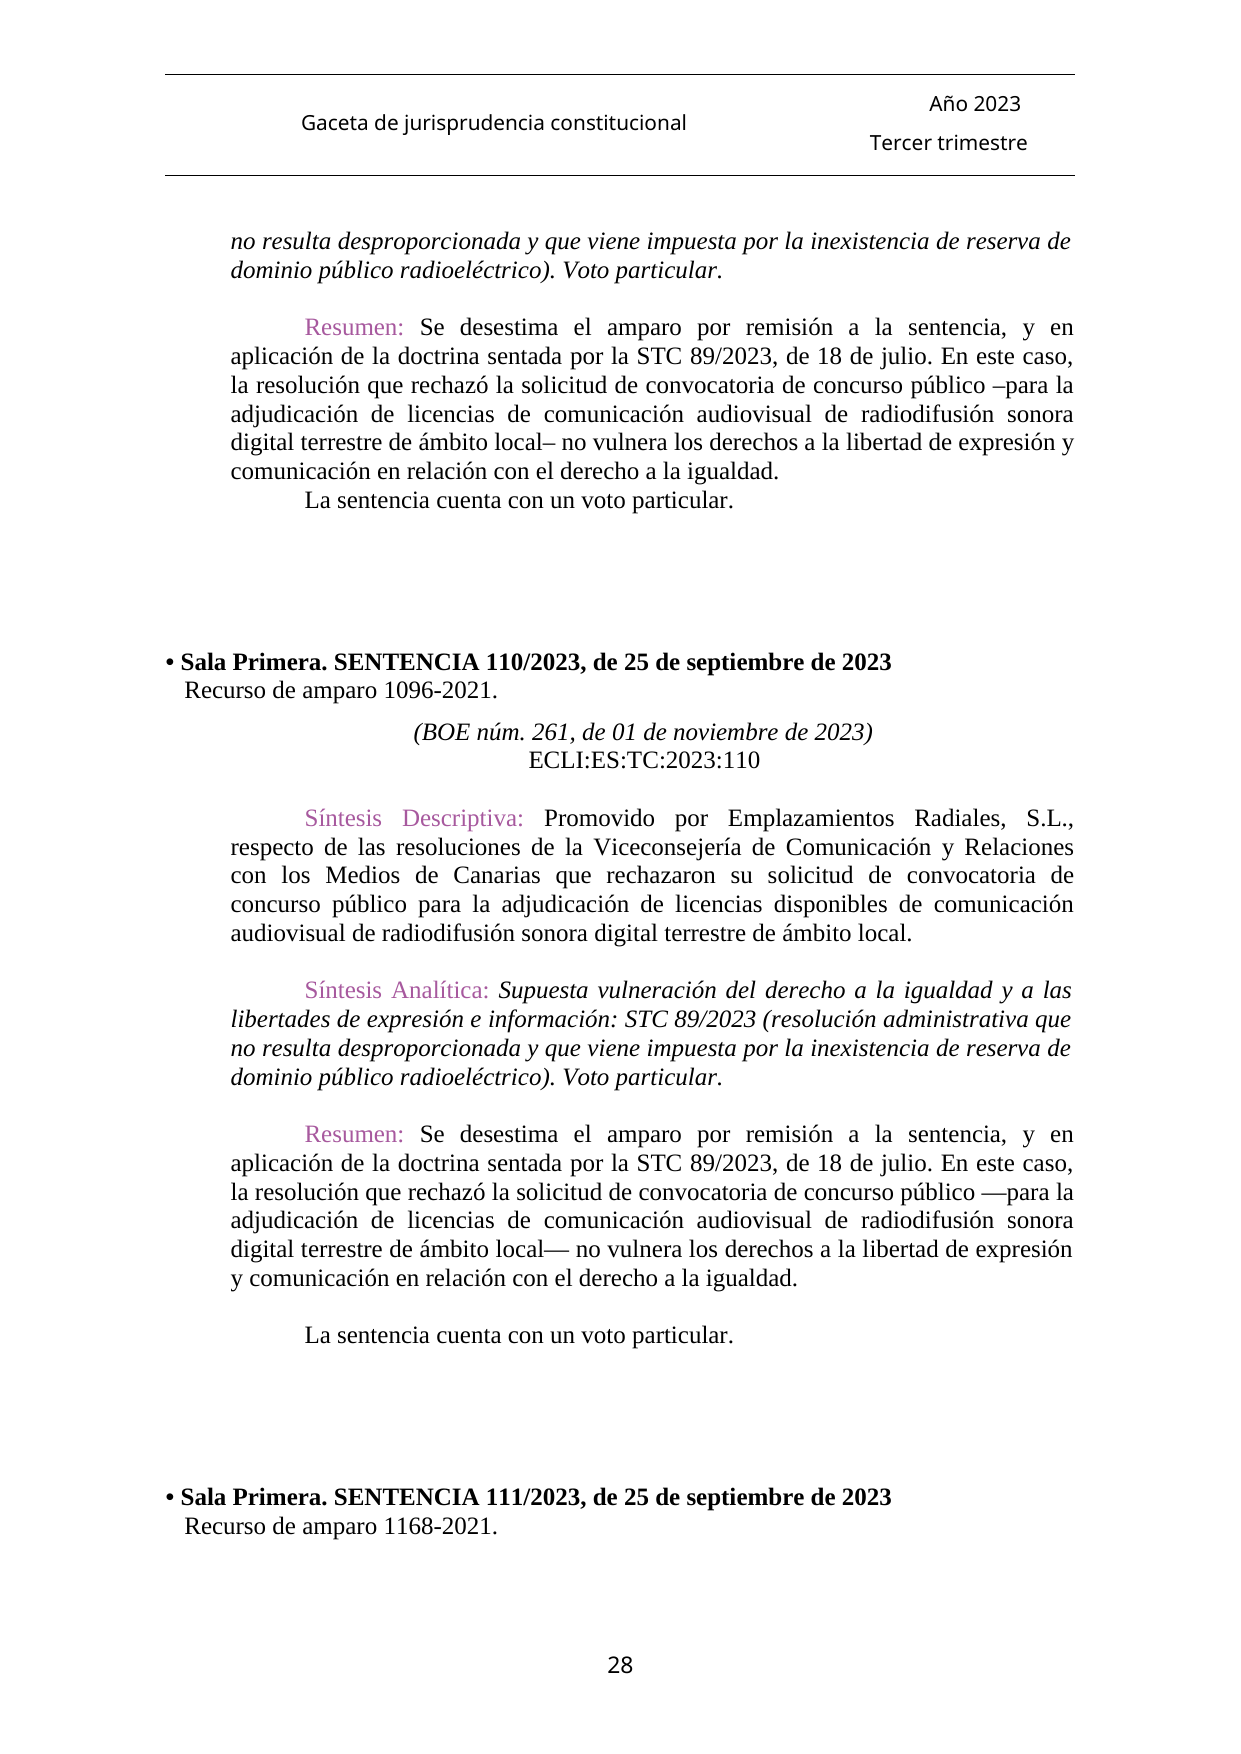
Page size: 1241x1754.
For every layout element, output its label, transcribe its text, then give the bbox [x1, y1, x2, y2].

text ECLI:ES:TC:2023:110 [165, 745, 1075, 774]
text (BOE núm. 261, de 01 de noviembre de 2023) [165, 717, 1075, 745]
text La sentencia cuenta con un voto particular. [230, 1320, 1075, 1349]
text La sentencia cuenta con un voto particular. [230, 485, 1075, 514]
text Recurso de amparo 1168-2021. [165, 1511, 1075, 1539]
text • Sala Primera. SENTENCIA 111/2023, de 25 de septiembre de 2023 [165, 1482, 1075, 1511]
text • Sala Primera. SENTENCIA 110/2023, de 25 de septiembre de 2023 [165, 647, 1075, 675]
text Recurso de amparo 1096-2021. [165, 675, 1075, 704]
text Resumen: Se desestima el amparo por remisión a la sentencia, y en aplicación de la doctrina sentada por la STC 89/2023, de 18 de julio. En este caso, la resolución que rechazó la solicitud de convocatoria de concurso público –para la adjudicación de licencias de comunicación audiovisual de radiodifusión sonora digital terrestre de ámbito local– no vulnera los derechos a la libertad de expresión y comunicación en relación con el derecho a la igualdad. [230, 312, 1075, 485]
text Síntesis Descriptiva: Promovido por Emplazamientos Radiales, S.L., respecto de las resoluciones de la Viceconsejería de Comunicación y Relaciones con los Medios de Canarias que rechazaron su solicitud de convocatoria de concurso público para la adjudicación de licencias disponibles de comunicación audiovisual de radiodifusión sonora digital terrestre de ámbito local. [230, 803, 1075, 947]
text Resumen: Se desestima el amparo por remisión a la sentencia, y en aplicación de la doctrina sentada por la STC 89/2023, de 18 de julio. En este caso, la resolución que rechazó la solicitud de convocatoria de concurso público —para la adjudicación de licencias de comunicación audiovisual de radiodifusión sonora digital terrestre de ámbito local— no vulnera los derechos a la libertad de expresión y comunicación en relación con el derecho a la igualdad. [230, 1119, 1075, 1292]
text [230, 226, 1075, 284]
